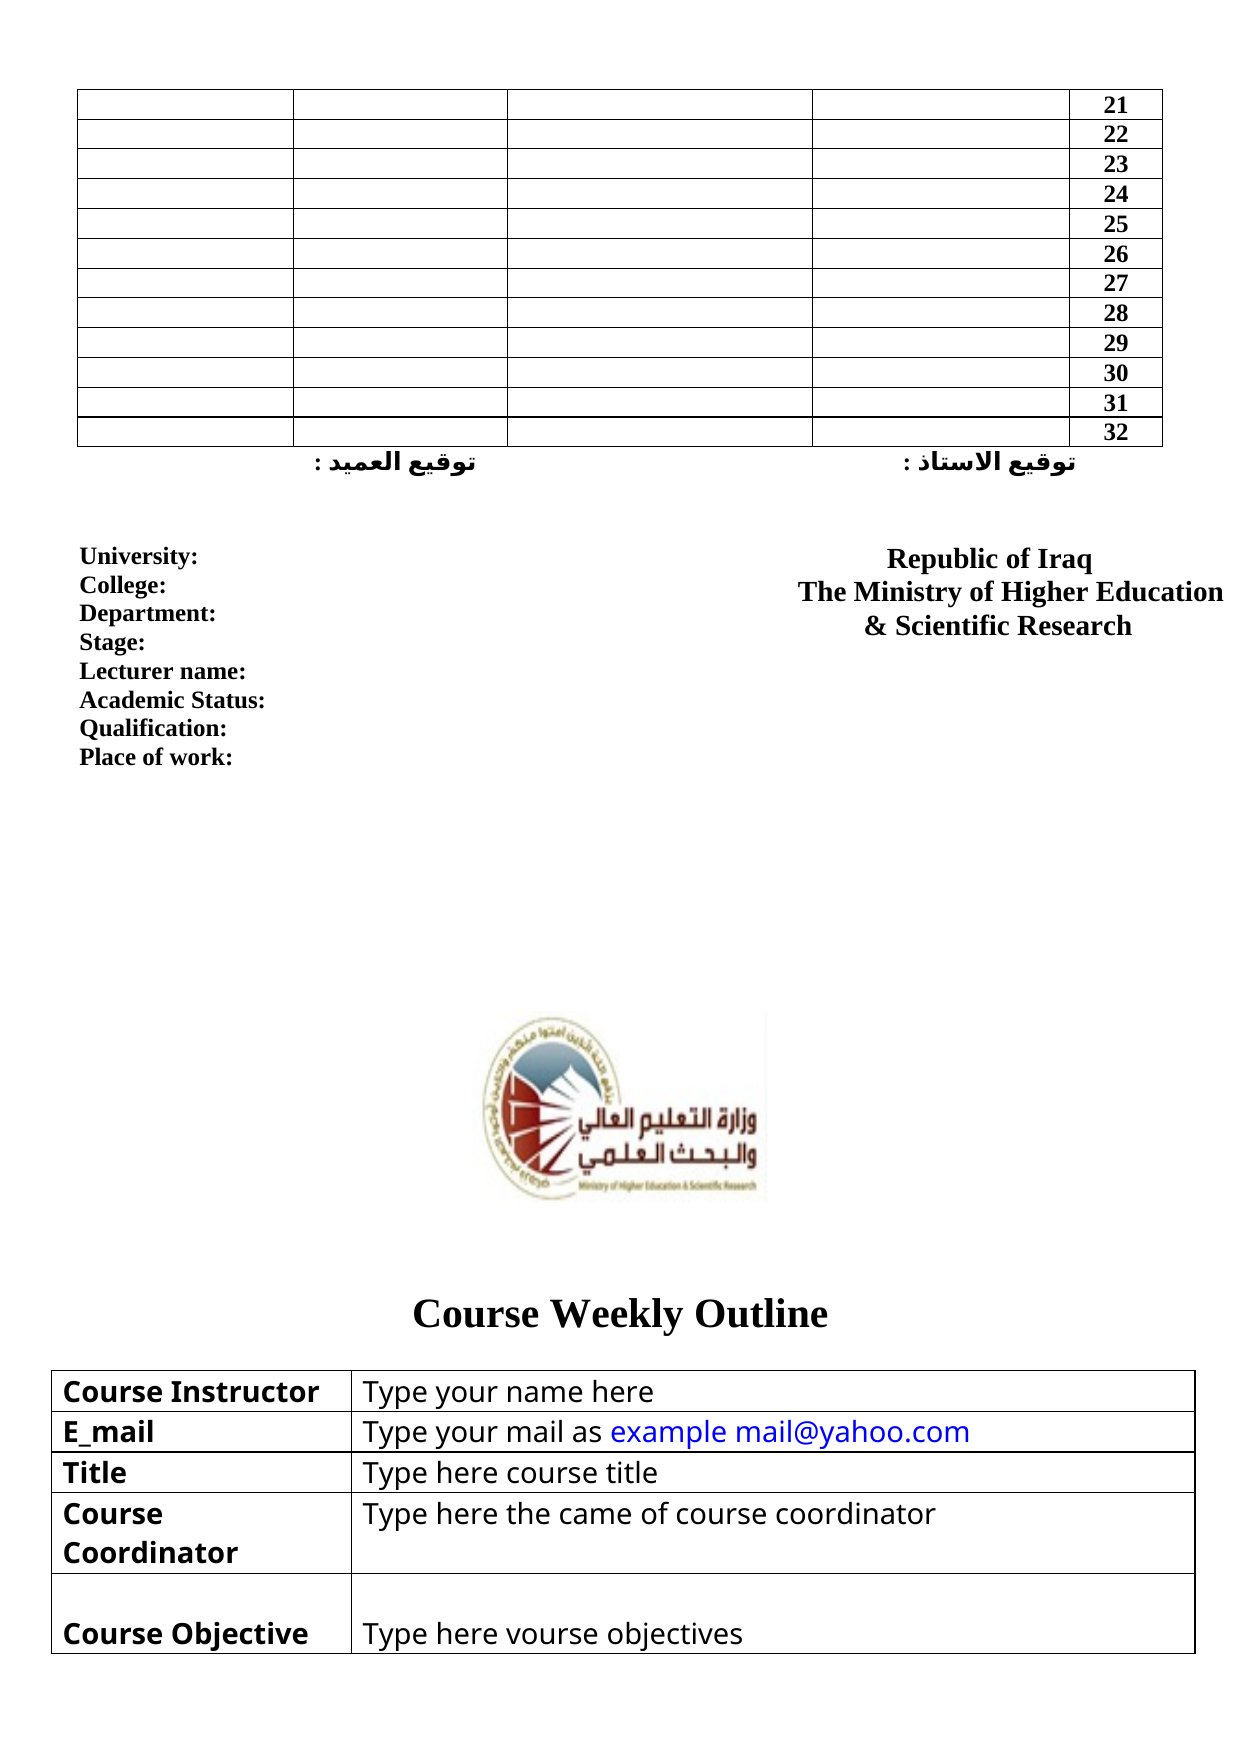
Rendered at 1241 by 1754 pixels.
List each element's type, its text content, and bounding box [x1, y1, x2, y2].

table_cell 24 [1070, 179, 1162, 208]
table_cell [813, 120, 1069, 148]
text Course Weekly Outline [89, 1288, 1152, 1336]
table_cell E_mail [52, 1412, 351, 1451]
table_cell 21 [1070, 90, 1162, 118]
table_cell Type here the came of course coordinator [352, 1493, 1194, 1572]
table_cell [813, 418, 1069, 446]
table_cell [294, 120, 507, 148]
table_cell [78, 149, 293, 178]
table_cell [294, 298, 507, 327]
table_cell [508, 358, 812, 387]
table_cell [78, 179, 293, 208]
table_cell [294, 209, 507, 238]
table_cell Type your mail as example mail@yahoo.com [352, 1412, 1194, 1451]
picture [472, 1011, 768, 1203]
table_cell [508, 149, 812, 178]
table_cell [813, 269, 1069, 297]
table_cell [294, 269, 507, 297]
table_cell [508, 90, 812, 118]
table_cell [813, 90, 1069, 118]
table_cell [78, 120, 293, 148]
table_cell 23 [1070, 149, 1162, 178]
table_cell 32 [1070, 418, 1162, 446]
table_cell [813, 239, 1069, 267]
table_cell [813, 298, 1069, 327]
table_cell [78, 90, 293, 118]
table_cell [294, 239, 507, 267]
text توقيع الاستاذ : توقيع العميد : [89, 447, 1152, 476]
table_cell [78, 209, 293, 238]
table_cell Title [52, 1453, 351, 1492]
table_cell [352, 1574, 1194, 1653]
table_cell [78, 388, 293, 416]
table_cell [294, 418, 507, 446]
table_cell [813, 328, 1069, 357]
table_cell [508, 120, 812, 148]
table_cell [508, 179, 812, 208]
table_cell [294, 90, 507, 118]
table_cell 22 [1070, 120, 1162, 148]
table_cell 28 [1070, 298, 1162, 327]
table_cell Type here course title [352, 1453, 1194, 1492]
table_cell [508, 418, 812, 446]
table_cell [78, 269, 293, 297]
table_cell [508, 298, 812, 327]
table_header Course Instructor [52, 1371, 351, 1411]
table_cell [294, 328, 507, 357]
table_cell [508, 328, 812, 357]
table_cell [813, 388, 1069, 416]
table_cell [78, 298, 293, 327]
table_cell [78, 328, 293, 357]
table_cell [78, 418, 293, 446]
table_cell [294, 358, 507, 387]
table_cell [813, 179, 1069, 208]
table_cell [294, 388, 507, 416]
table_cell Course Objective [52, 1574, 351, 1653]
table_cell [813, 209, 1069, 238]
table_header Type your name here [352, 1371, 1194, 1411]
table_cell [813, 149, 1069, 178]
table_cell 26 [1070, 239, 1162, 267]
table_cell 31 [1070, 388, 1162, 416]
table_cell [294, 179, 507, 208]
table_cell Course Coordinator [52, 1493, 351, 1572]
table_cell [78, 358, 293, 387]
table_cell 30 [1070, 358, 1162, 387]
table_cell [508, 269, 812, 297]
table_cell [508, 388, 812, 416]
table_cell [294, 149, 507, 178]
table_cell [78, 239, 293, 267]
table_cell [813, 358, 1069, 387]
table_cell 25 [1070, 209, 1162, 238]
table_cell [508, 209, 812, 238]
table_cell [508, 239, 812, 267]
table_cell 29 [1070, 328, 1162, 357]
table_cell 27 [1070, 269, 1162, 297]
